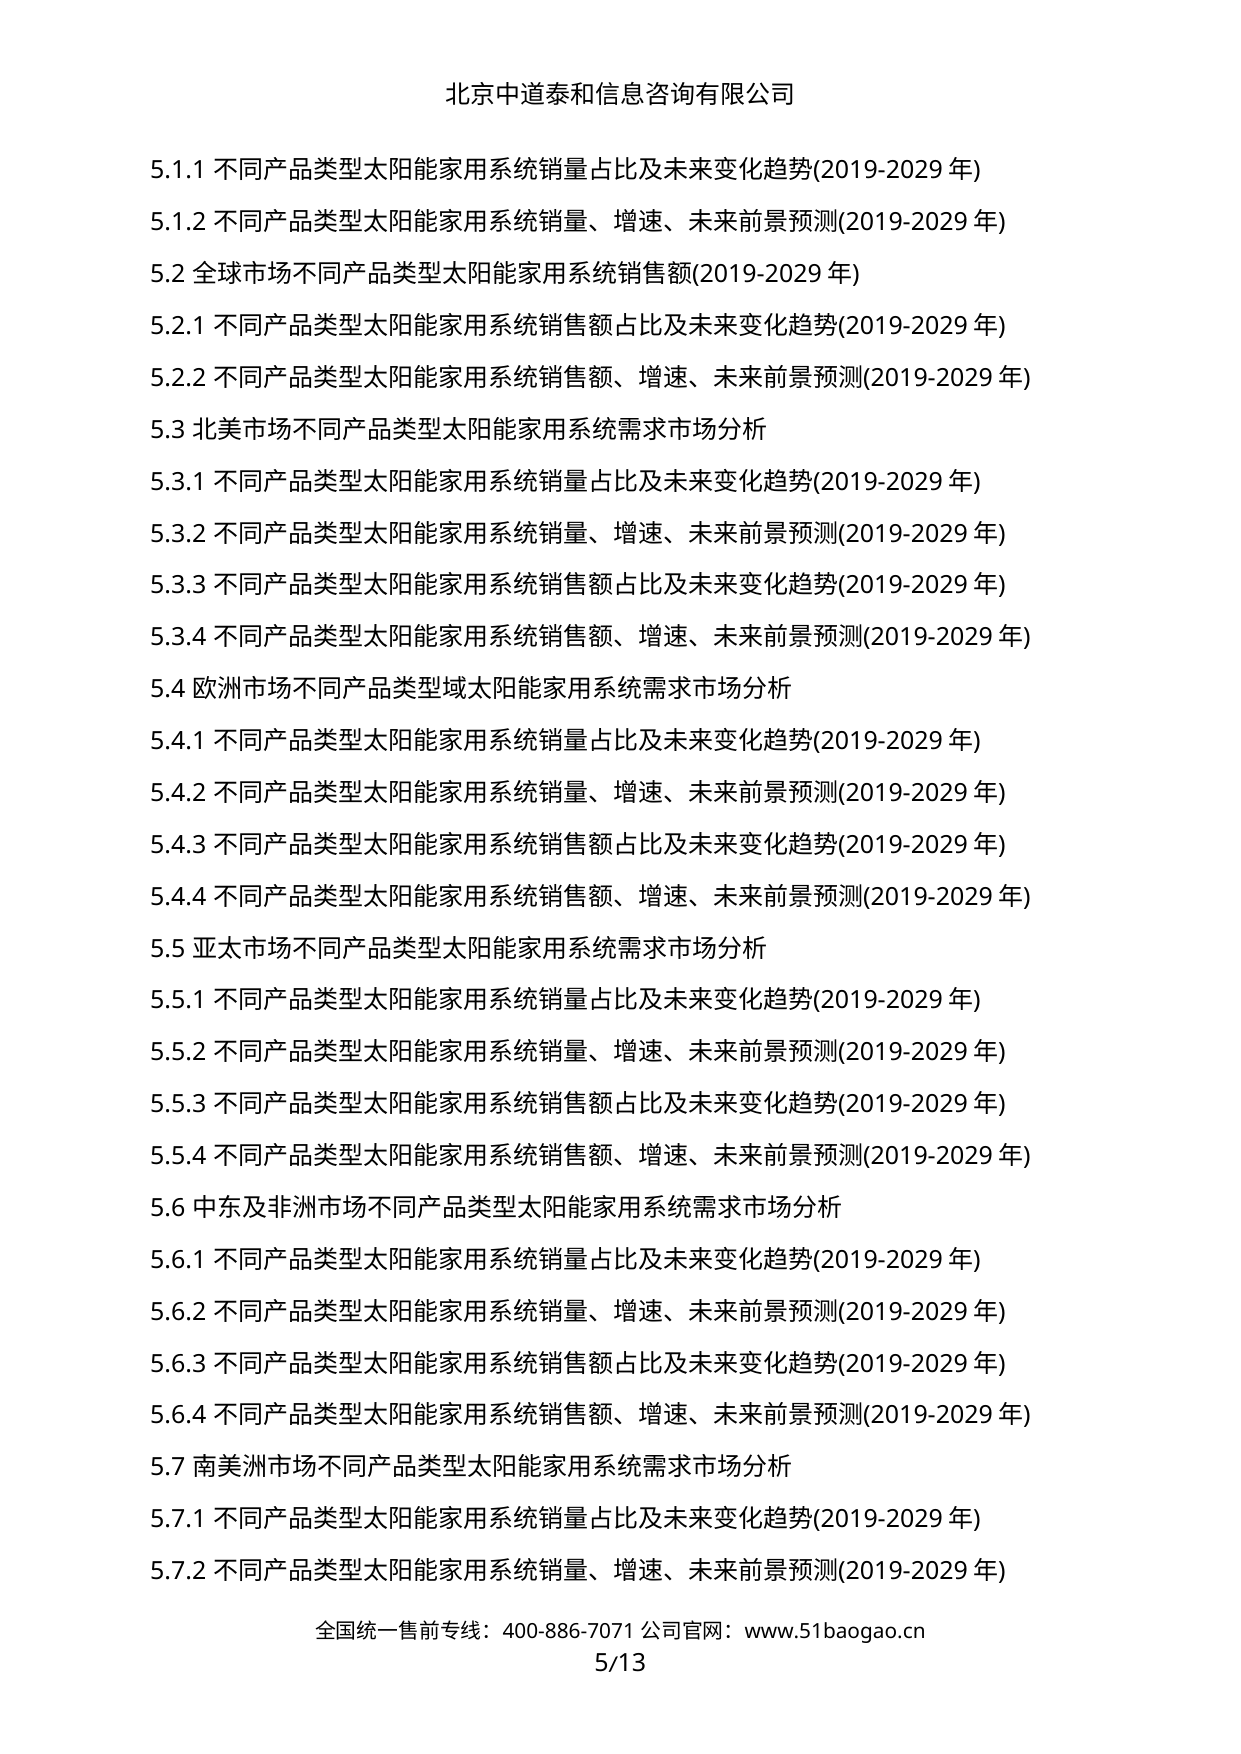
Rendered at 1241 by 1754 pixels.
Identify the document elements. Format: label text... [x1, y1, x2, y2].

text 5.5.1 不同产品类型太阳能家用系统销量占比及未来变化趋势(2019-2029年) [150, 980, 1090, 1016]
text 5.6.2 不同产品类型太阳能家用系统销量、增速、未来前景预测(2019-2029年) [150, 1291, 1090, 1327]
text 5.6.4 不同产品类型太阳能家用系统销售额、增速、未来前景预测(2019-2029年) [150, 1395, 1090, 1431]
text 5.2.1 不同产品类型太阳能家用系统销售额占比及未来变化趋势(2019-2029年) [150, 306, 1090, 342]
text 5.6 中东及非洲市场不同产品类型太阳能家用系统需求市场分析 [150, 1187, 1090, 1224]
text 5.4.3 不同产品类型太阳能家用系统销售额占比及未来变化趋势(2019-2029年) [150, 824, 1090, 861]
text 5.5.3 不同产品类型太阳能家用系统销售额占比及未来变化趋势(2019-2029年) [150, 1084, 1090, 1120]
text 5.3.1 不同产品类型太阳能家用系统销量占比及未来变化趋势(2019-2029年) [150, 461, 1090, 497]
text 5.3.3 不同产品类型太阳能家用系统销售额占比及未来变化趋势(2019-2029年) [150, 565, 1090, 601]
text 5.5.2 不同产品类型太阳能家用系统销量、增速、未来前景预测(2019-2029年) [150, 1032, 1090, 1068]
text 5.3 北美市场不同产品类型太阳能家用系统需求市场分析 [150, 409, 1090, 446]
text 5.7.1 不同产品类型太阳能家用系统销量占比及未来变化趋势(2019-2029年) [150, 1499, 1090, 1535]
text 5.1.1 不同产品类型太阳能家用系统销量占比及未来变化趋势(2019-2029年) [150, 150, 1090, 186]
text 5.2 全球市场不同产品类型太阳能家用系统销售额(2019-2029年) [150, 254, 1090, 290]
text 5.3.4 不同产品类型太阳能家用系统销售额、增速、未来前景预测(2019-2029年) [150, 617, 1090, 653]
text 5.1.2 不同产品类型太阳能家用系统销量、增速、未来前景预测(2019-2029年) [150, 202, 1090, 238]
text 5.4 欧洲市场不同产品类型域太阳能家用系统需求市场分析 [150, 669, 1090, 705]
text 5.6.1 不同产品类型太阳能家用系统销量占比及未来变化趋势(2019-2029年) [150, 1239, 1090, 1276]
text 5.7.2 不同产品类型太阳能家用系统销量、增速、未来前景预测(2019-2029年) [150, 1551, 1090, 1587]
text 5.5.4 不同产品类型太阳能家用系统销售额、增速、未来前景预测(2019-2029年) [150, 1136, 1090, 1172]
text 5.4.2 不同产品类型太阳能家用系统销量、增速、未来前景预测(2019-2029年) [150, 772, 1090, 809]
text 5.5 亚太市场不同产品类型太阳能家用系统需求市场分析 [150, 928, 1090, 964]
text 5.3.2 不同产品类型太阳能家用系统销量、增速、未来前景预测(2019-2029年) [150, 513, 1090, 549]
text 5.7 南美洲市场不同产品类型太阳能家用系统需求市场分析 [150, 1447, 1090, 1483]
text 5.4.1 不同产品类型太阳能家用系统销量占比及未来变化趋势(2019-2029年) [150, 721, 1090, 757]
text 5.4.4 不同产品类型太阳能家用系统销售额、增速、未来前景预测(2019-2029年) [150, 876, 1090, 912]
text 5.2.2 不同产品类型太阳能家用系统销售额、增速、未来前景预测(2019-2029年) [150, 357, 1090, 394]
text 5.6.3 不同产品类型太阳能家用系统销售额占比及未来变化趋势(2019-2029年) [150, 1343, 1090, 1379]
